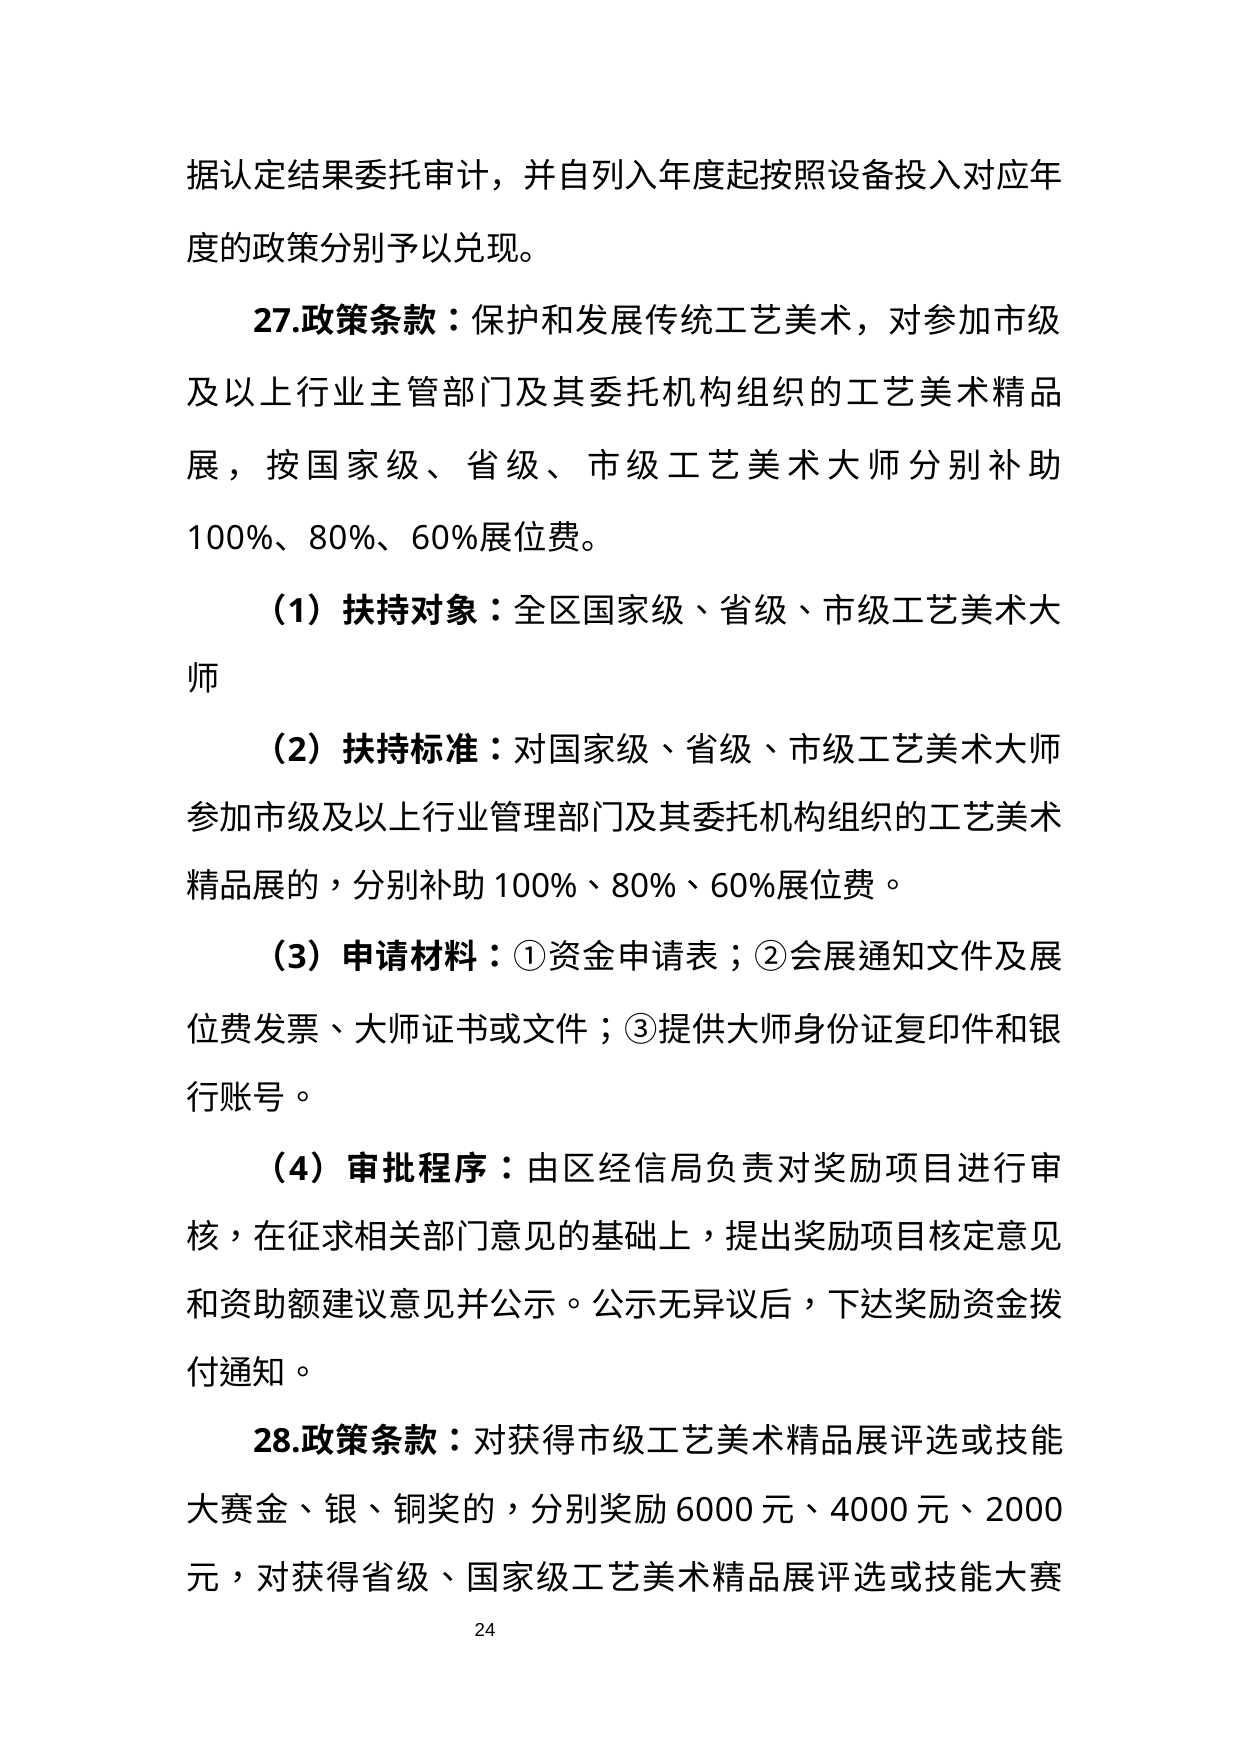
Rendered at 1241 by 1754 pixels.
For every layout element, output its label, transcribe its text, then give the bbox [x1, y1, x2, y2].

list （4）审批程序：由区经信局负责对奖励项目进行审核，在征求相关部门意见的基础上，提出奖励项目核定意见和资助额建议意见并公示。公示无异议后，下达奖励资金拨付通知。 [186, 1142, 1063, 1394]
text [186, 149, 1063, 269]
text （3）申请材料：①资金申请表；②会展通知文件及展位费发票、大师证书或文件；③提供大师身份证复印件和银行账号。 [186, 930, 1063, 1119]
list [186, 1417, 1063, 1599]
text （2）扶持标准：对国家级、省级、市级工艺美术大师参加市级及以上行业管理部门及其委托机构组织的工艺美术精品展的，分别补助100%、80%、60%展位费。 [186, 723, 1063, 907]
text （1）扶持对象：全区国家级、省级、市级工艺美术大师 [186, 583, 1063, 700]
list 27.政策条款：保护和发展传统工艺美术，对参加市级及以上行业主管部门及其委托机构组织的工艺美术精品展，按国家级、省级、市级工艺美术大师分别补助100%、80%、60%展位费。 [186, 294, 1063, 559]
